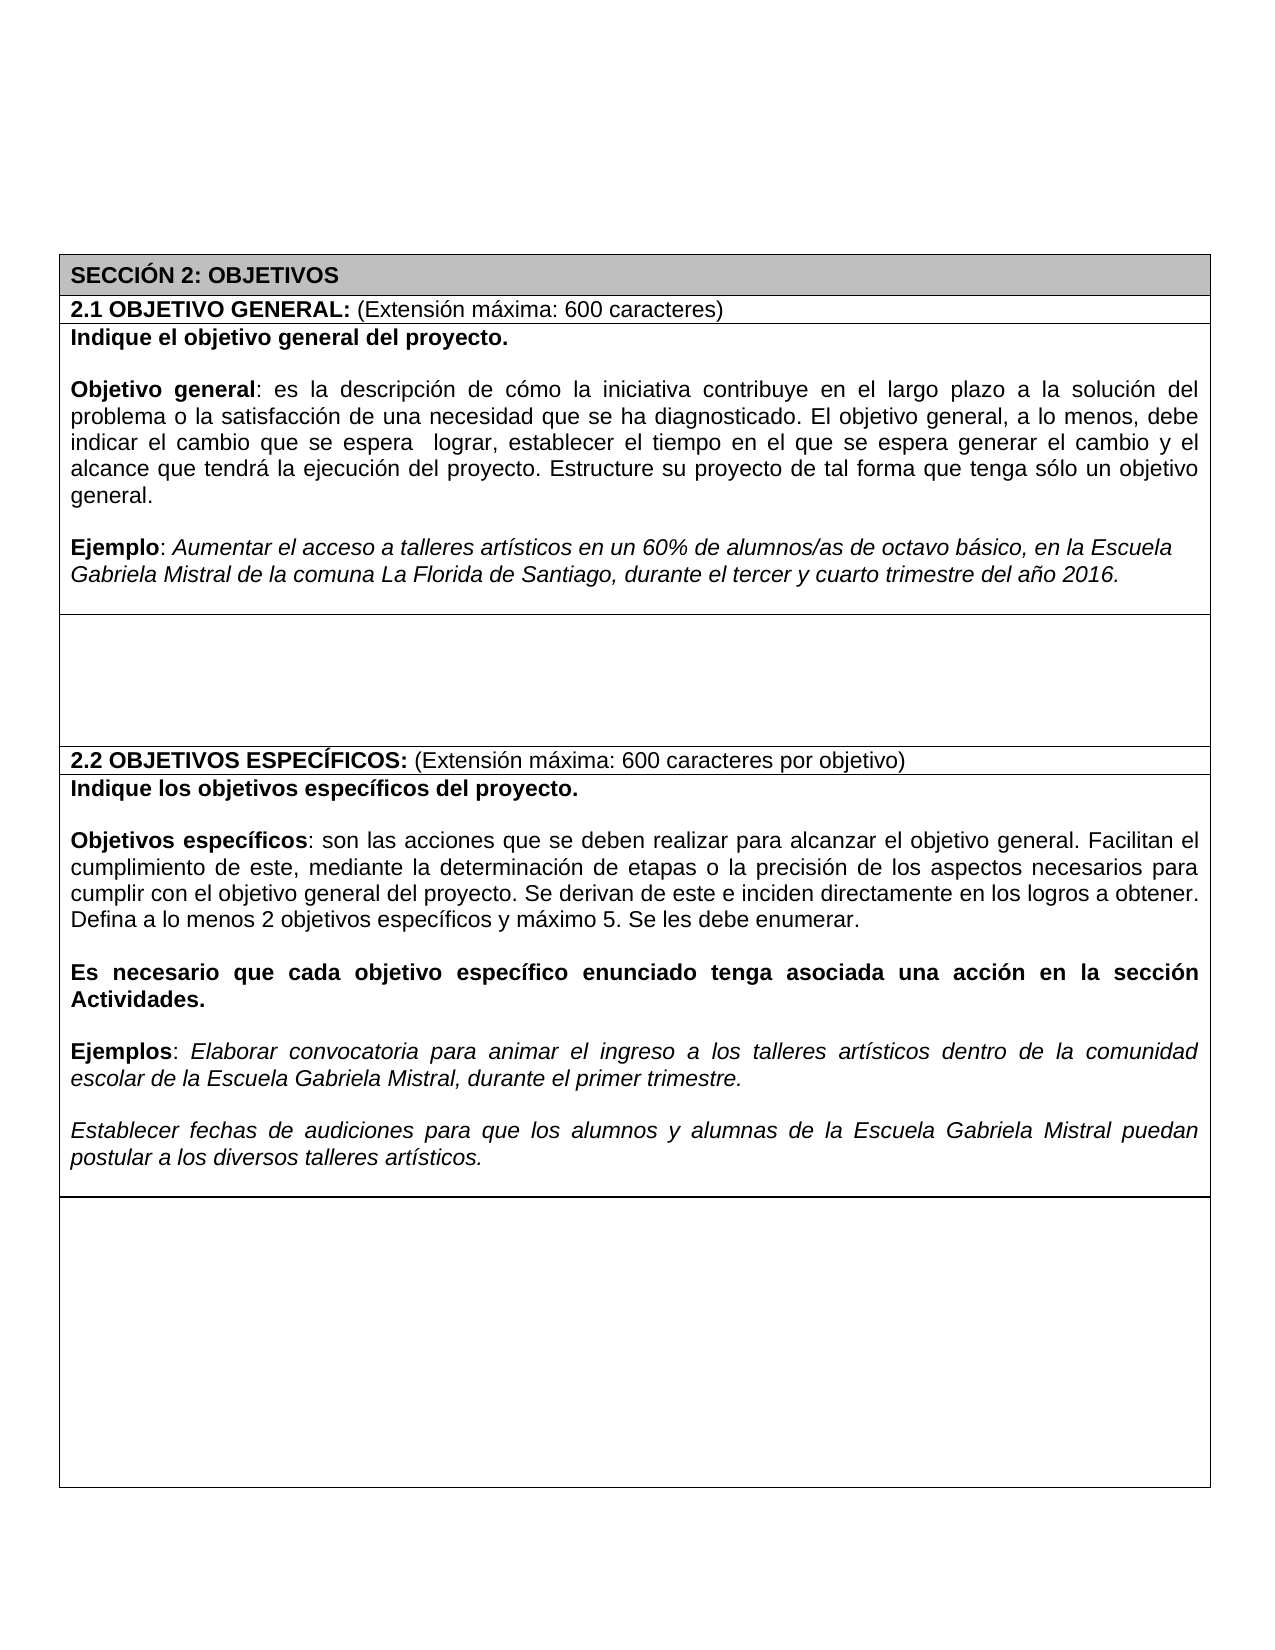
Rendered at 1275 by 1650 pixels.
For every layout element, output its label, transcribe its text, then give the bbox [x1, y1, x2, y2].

table_header SECCIÓN 2: OBJETIVOS [60, 255, 1210, 295]
table_cell 2.1 OBJETIVO GENERAL: (Extensión máxima: 600 caracteres) [60, 296, 1210, 322]
table_cell [60, 615, 1210, 746]
table_cell Indique el objetivo general del proyecto. Objetivo general: es la descripción de cómo la iniciativa contribuye en el largo plazo a la solución del problema o la satisfacción de una necesidad que se ha diagnosticado. El objetivo general, a lo menos, debe indicar el cambio que se espera lograr, establecer el tiempo en el que se espera generar el cambio y el alcance que tendrá la ejecución del proyecto. Estructure su proyecto de tal forma que tenga sólo un objetivo general. Ejemplo: Aumentar el acceso a talleres artísticos en un 60% de alumnos/as de octavo básico, en la Escuela Gabriela Mistral de la comuna La Florida de Santiago, durante el tercer y cuarto trimestre del año 2016. [60, 324, 1210, 613]
table_cell Indique los objetivos específicos del proyecto. Objetivos específicos: son las acciones que se deben realizar para alcanzar el objetivo general. Facilitan el cumplimiento de este, mediante la determinación de etapas o la precisión de los aspectos necesarios para cumplir con el objetivo general del proyecto. Se derivan de este e inciden directamente en los logros a obtener. Defina a lo menos 2 objetivos específicos y máximo 5. Se les debe enumerar. Es necesario que cada objetivo específico enunciado tenga asociada una acción en la sección Actividades. Ejemplos: Elaborar convocatoria para animar el ingreso a los talleres artísticos dentro de la comunidad escolar de la Escuela Gabriela Mistral, durante el primer trimestre. Establecer fechas de audiciones para que los alumnos y alumnas de la Escuela Gabriela Mistral puedan postular a los diversos talleres artísticos. [60, 775, 1210, 1196]
table_cell 2.2 OBJETIVOS ESPECÍFICOS: (Extensión máxima: 600 caracteres por objetivo) [60, 747, 1210, 774]
table_cell [60, 1198, 1210, 1487]
